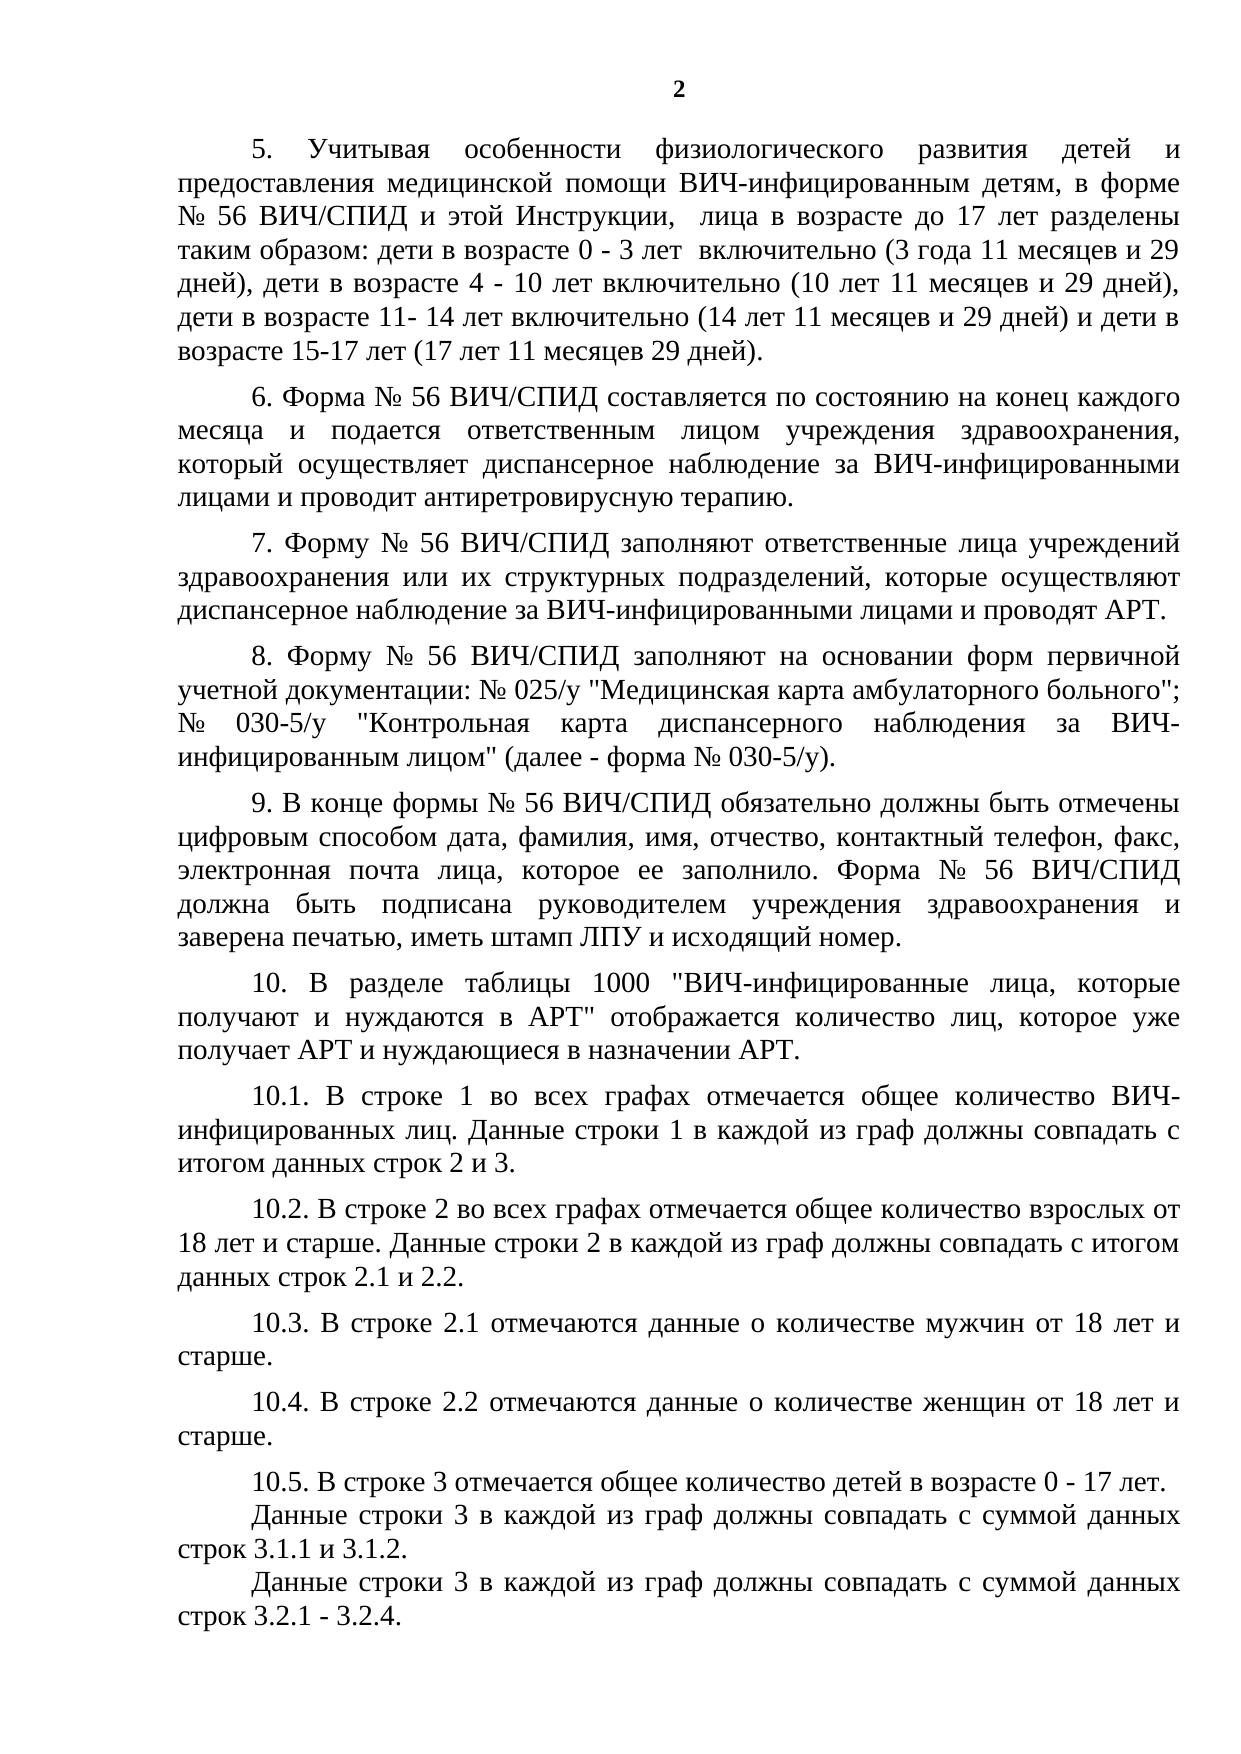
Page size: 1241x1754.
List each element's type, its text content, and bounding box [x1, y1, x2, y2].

text Данные строки 3 в каждой из граф должны совпадать с суммой данных строк 3.2.1 - 3.2.4. [177, 1564, 1181, 1632]
text 10.4. В строке 2.2 отмечаются данные о количестве женщин от 18 лет и старше. [177, 1384, 1181, 1451]
text 8. Форму № 56 ВИЧ/СПИД заполняют на основании форм первичной учетной документации: № 025/у "Медицинская карта амбулаторного больного"; № 030-5/у "Контрольная карта диспансерного наблюдения за ВИЧ-инфицированным лицом" (далее - форма № 030-5/у). [177, 638, 1181, 773]
text 9. В конце формы № 56 ВИЧ/СПИД обязательно должны быть отмечены цифровым способом дата, фамилия, имя, отчество, контактный телефон, факс, электронная почта лица, которое ее заполнило. Форма № 56 ВИЧ/СПИД должна быть подписана руководителем учреждения здравоохранения и заверена печатью, иметь штамп ЛПУ и исходящий номер. [177, 785, 1181, 953]
text 10.3. В строке 2.1 отмечаются данные о количестве мужчин от 18 лет и старше. [177, 1305, 1181, 1372]
text 7. Форму № 56 ВИЧ/СПИД заполняют ответственные лица учреждений здравоохранения или их структурных подразделений, которые осуществляют диспансерное наблюдение за ВИЧ-инфицированными лицами и проводят АРТ. [177, 525, 1181, 626]
text 10.5. В строке 3 отмечается общее количество детей в возрасте 0 - 17 лет. [177, 1464, 1181, 1497]
text 10. В разделе таблицы 1000 "ВИЧ-инфицированные лица, которые получают и нуждаются в АРТ" отображается количество лиц, которое уже получает АРТ и нуждающиеся в назначении АРТ. [177, 965, 1181, 1066]
text 6. Форма № 56 ВИЧ/СПИД составляется по состоянию на конец каждого месяца и подается ответственным лицом учреждения здравоохранения, который осуществляет диспансерное наблюдение за ВИЧ-инфицированными лицами и проводит антиретровирусную терапию. [177, 379, 1181, 513]
text 10.2. В строке 2 во всех графах отмечается общее количество взрослых от 18 лет и старше. Данные строки 2 в каждой из граф должны совпадать с итогом данных строк 2.1 и 2.2. [177, 1192, 1181, 1292]
text 10.1. В строке 1 во всех графах отмечается общее количество ВИЧ-инфицированных лиц. Данные строки 1 в каждой из граф должны совпадать с итогом данных строк 2 и 3. [177, 1078, 1181, 1179]
text 5. Учитывая особенности физиологического развития детей и предоставления медицинской помощи ВИЧ-инфицированным детям, в форме № 56 ВИЧ/СПИД и этой Инструкции, лица в возрасте до 17 лет разделены таким образом: дети в возрасте 0 - 3 лет включительно (3 года 11 месяцев и 29 дней), дети в возрасте 4 - 10 лет включительно (10 лет 11 месяцев и 29 дней), дети в возрасте 11- 14 лет включительно (14 лет 11 месяцев и 29 дней) и дети в возрасте 15-17 лет (17 лет 11 месяцев 29 дней). [177, 131, 1181, 366]
text Данные строки 3 в каждой из граф должны совпадать с суммой данных строк 3.1.1 и 3.1.2. [177, 1497, 1181, 1564]
